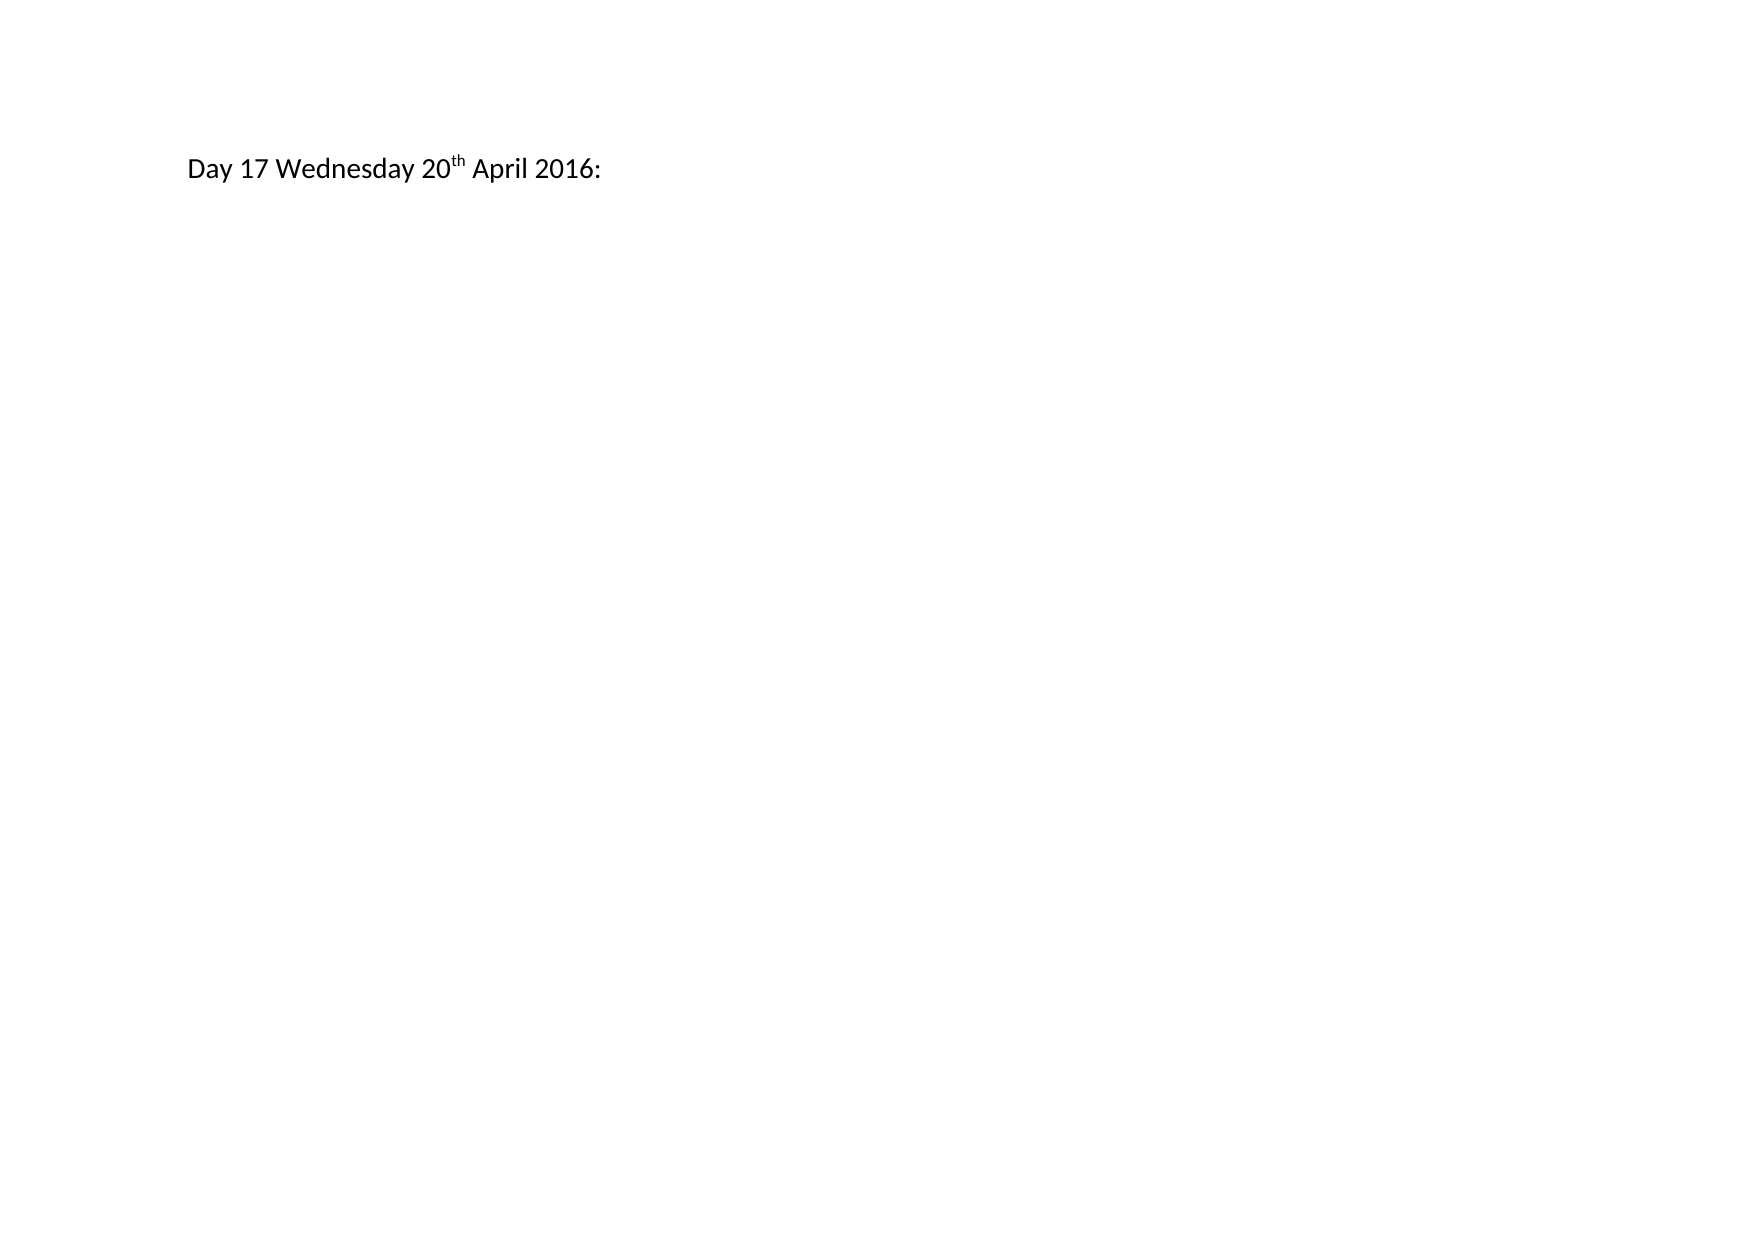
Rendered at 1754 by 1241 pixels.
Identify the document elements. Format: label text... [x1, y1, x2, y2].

text Day 17 Wednesday 20th April 2016: [187, 150, 1604, 186]
